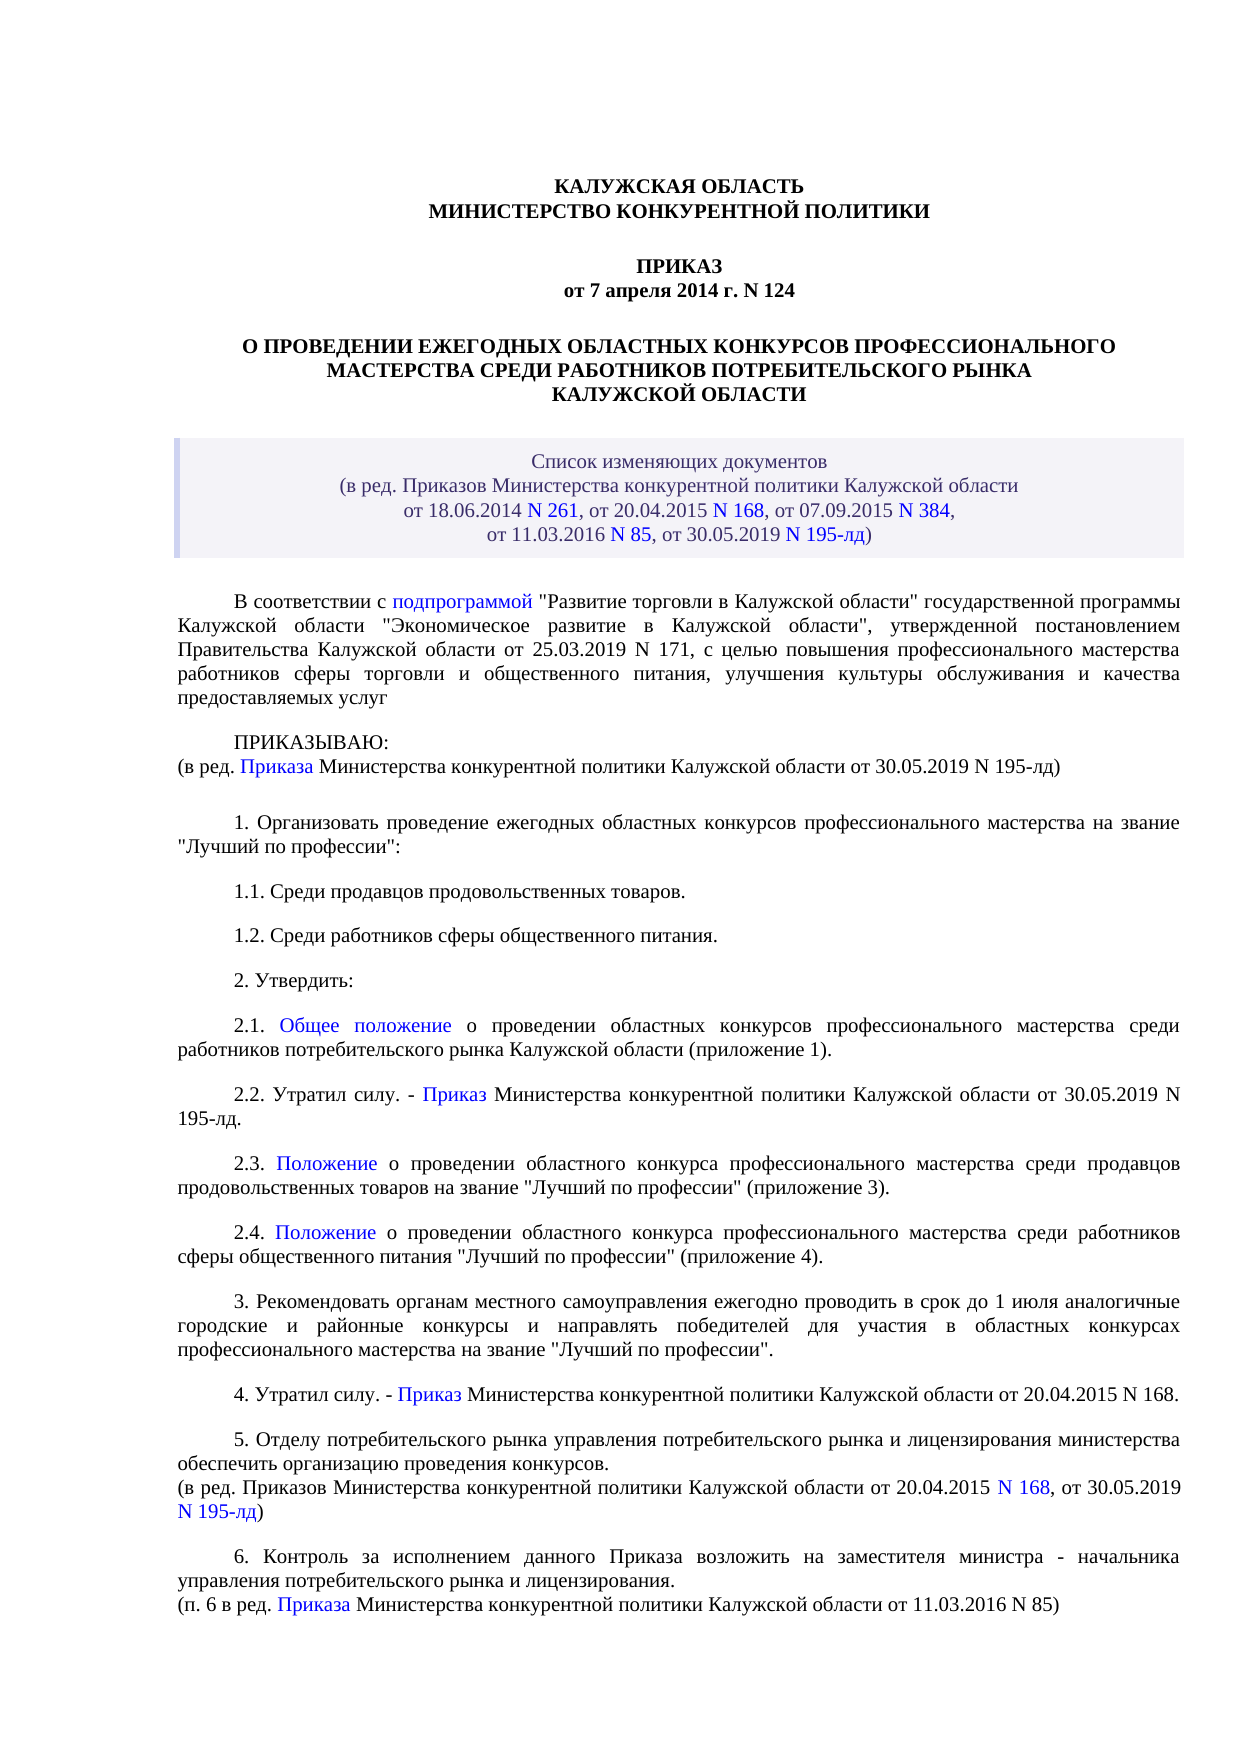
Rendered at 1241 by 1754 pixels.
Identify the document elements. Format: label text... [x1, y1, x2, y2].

text КАЛУЖСКОЙ ОБЛАСТИ [177, 382, 1181, 406]
text 4. Утратил силу. - Приказ Министерства конкурентной политики Калужской области от 20.04.2015 N 168. [177, 1382, 1181, 1406]
text 1.1. Среди продавцов продовольственных товаров. [177, 878, 1181, 903]
text МАСТЕРСТВА СРЕДИ РАБОТНИКОВ ПОТРЕБИТЕЛЬСКОГО РЫНКА [177, 358, 1181, 382]
table_header Список изменяющих документов (в ред. Приказов Министерства конкурентной политики Калужской области от 18.06.2014 N 261, от 20.04.2015 N 168, от 07.09.2015 N 384, от 11.03.2016 N 85, от 30.05.2019 N 195-лд) [180, 438, 1178, 558]
text ПРИКАЗ [177, 254, 1181, 278]
text В соответствии с подпрограммой "Развитие торговли в Калужской области" государственной программы Калужской области "Экономическое развитие в Калужской области", утвержденной постановлением Правительства Калужской области от 25.03.2019 N 171, с целью повышения профессионального мастерства работников сферы торговли и общественного питания, улучшения культуры обслуживания и качества предоставляемых услуг [177, 589, 1181, 709]
text 1.2. Среди работников сферы общественного питания. [177, 923, 1181, 947]
text 2.4. Положение о проведении областного конкурса профессионального мастерства среди работников сферы общественного питания "Лучший по профессии" (приложение 4). [177, 1220, 1181, 1268]
text 1. Организовать проведение ежегодных областных конкурсов профессионального мастерства на звание "Лучший по профессии": [177, 809, 1181, 858]
text (п. 6 в ред. Приказа Министерства конкурентной политики Калужской области от 11.03.2016 N 85) [177, 1592, 1181, 1616]
text ПРИКАЗЫВАЮ: [177, 730, 1181, 754]
text МИНИСТЕРСТВО КОНКУРЕНТНОЙ ПОЛИТИКИ [177, 199, 1181, 223]
text (в ред. Приказа Министерства конкурентной политики Калужской области от 30.05.2019 N 195-лд) [177, 754, 1181, 778]
text КАЛУЖСКАЯ ОБЛАСТЬ [177, 174, 1181, 198]
text от 7 апреля 2014 г. N 124 [177, 278, 1181, 302]
text 5. Отделу потребительского рынка управления потребительского рынка и лицензирования министерства обеспечить организацию проведения конкурсов. [177, 1427, 1181, 1475]
text 3. Рекомендовать органам местного самоуправления ежегодно проводить в срок до 1 июля аналогичные городские и районные конкурсы и направлять победителей для участия в областных конкурсах профессионального мастерства на звание "Лучший по профессии". [177, 1289, 1181, 1361]
text О ПРОВЕДЕНИИ ЕЖЕГОДНЫХ ОБЛАСТНЫХ КОНКУРСОВ ПРОФЕССИОНАЛЬНОГО [177, 334, 1181, 358]
text 2.3. Положение о проведении областного конкурса профессионального мастерства среди продавцов продовольственных товаров на звание "Лучший по профессии" (приложение 3). [177, 1151, 1181, 1199]
text 6. Контроль за исполнением данного Приказа возложить на заместителя министра - начальника управления потребительского рынка и лицензирования. [177, 1544, 1181, 1592]
text (в ред. Приказов Министерства конкурентной политики Калужской области от 20.04.2015 N 168, от 30.05.2019 N 195-лд) [177, 1475, 1181, 1523]
text 2.2. Утратил силу. - Приказ Министерства конкурентной политики Калужской области от 30.05.2019 N 195-лд. [177, 1082, 1181, 1130]
text 2. Утвердить: [177, 968, 1181, 992]
text 2.1. Общее положение о проведении областных конкурсов профессионального мастерства среди работников потребительского рынка Калужской области (приложение 1). [177, 1013, 1181, 1061]
